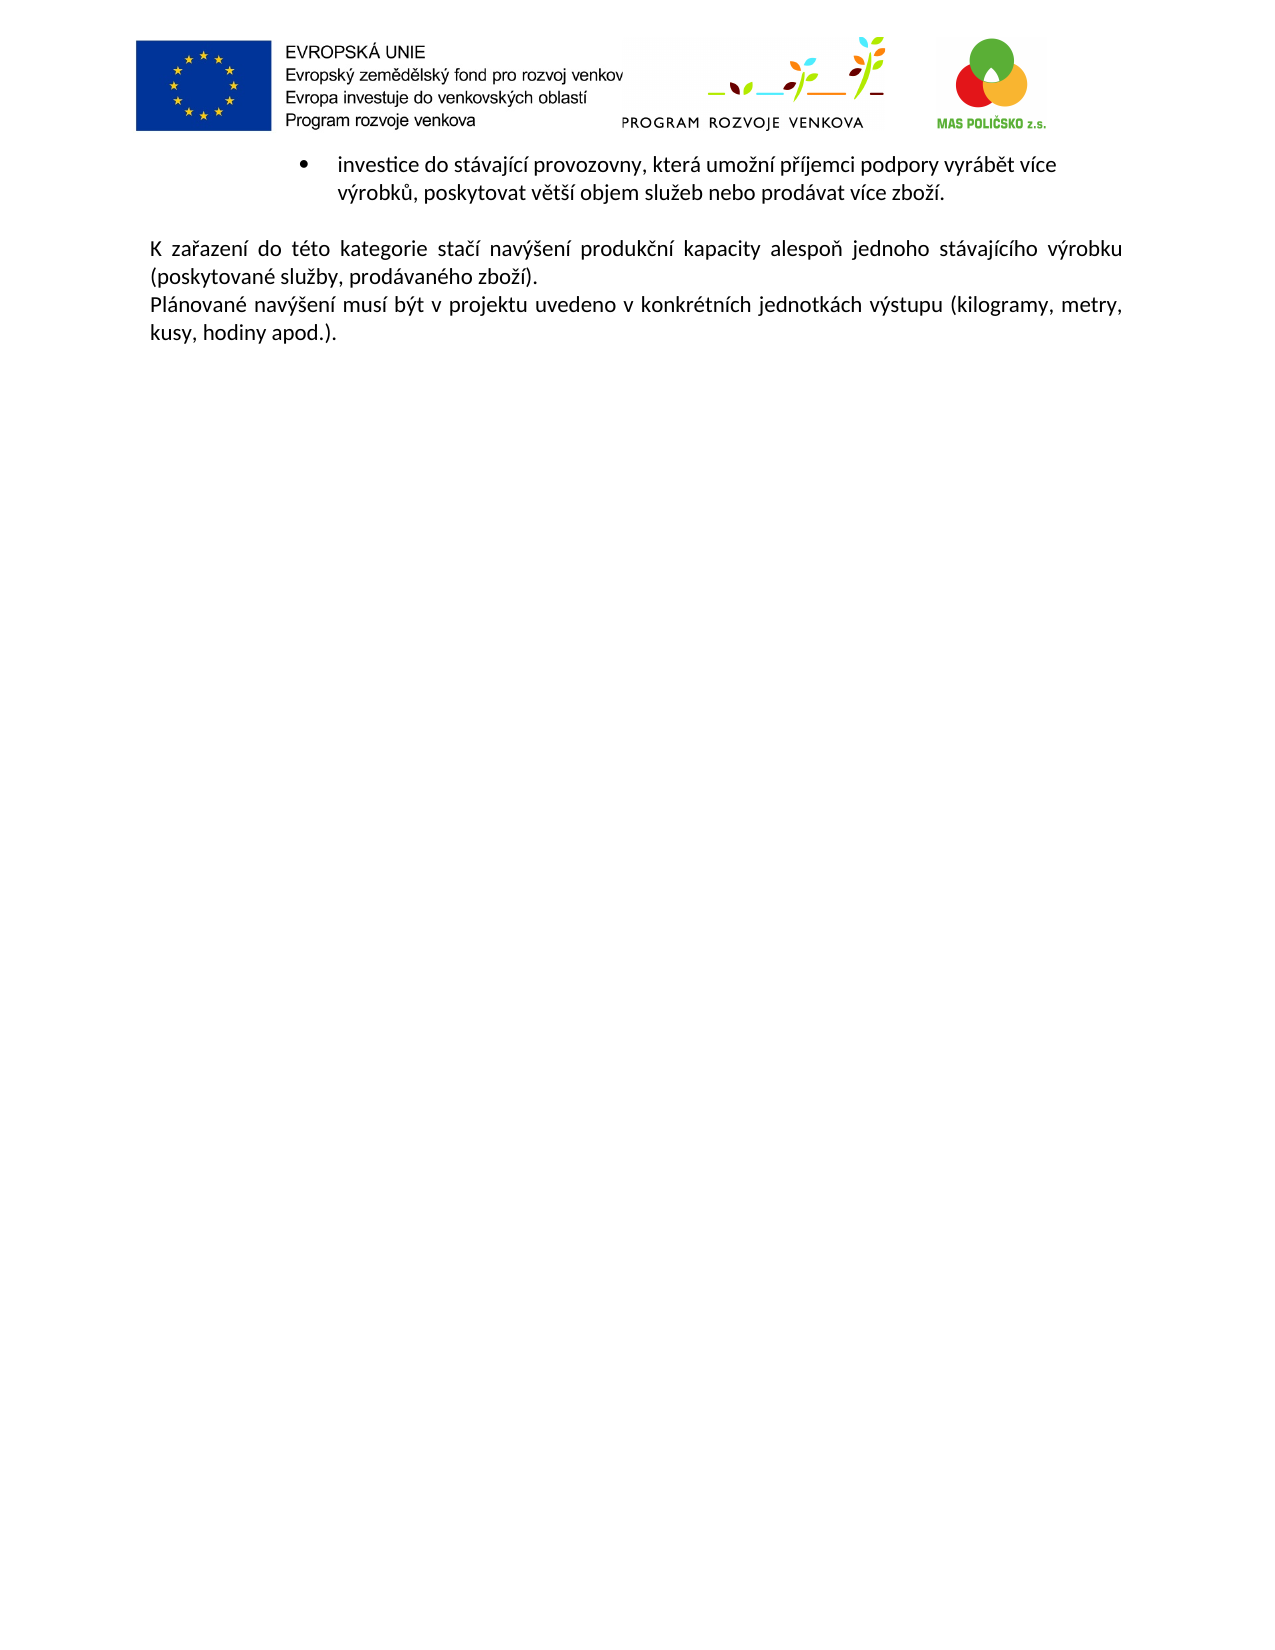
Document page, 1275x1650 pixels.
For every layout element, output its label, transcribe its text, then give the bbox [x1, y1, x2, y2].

picture [936, 37, 1047, 130]
list investice do stávající provozovny, která umožní příjemci podpory vyrábět více výrobků, poskytovat větší objem služeb nebo prodávat více zboží. [300, 150, 1125, 206]
text Plánované navýšení musí být v projektu uvedeno v konkrétních jednotkách výstupu (kilogramy, metry, kusy, hodiny apod.). [150, 290, 1125, 346]
picture [131, 37, 886, 134]
text K zařazení do této kategorie stačí navýšení produkční kapacity alespoň jednoho stávajícího výrobku (poskytované služby, prodávaného zboží). [150, 234, 1125, 290]
